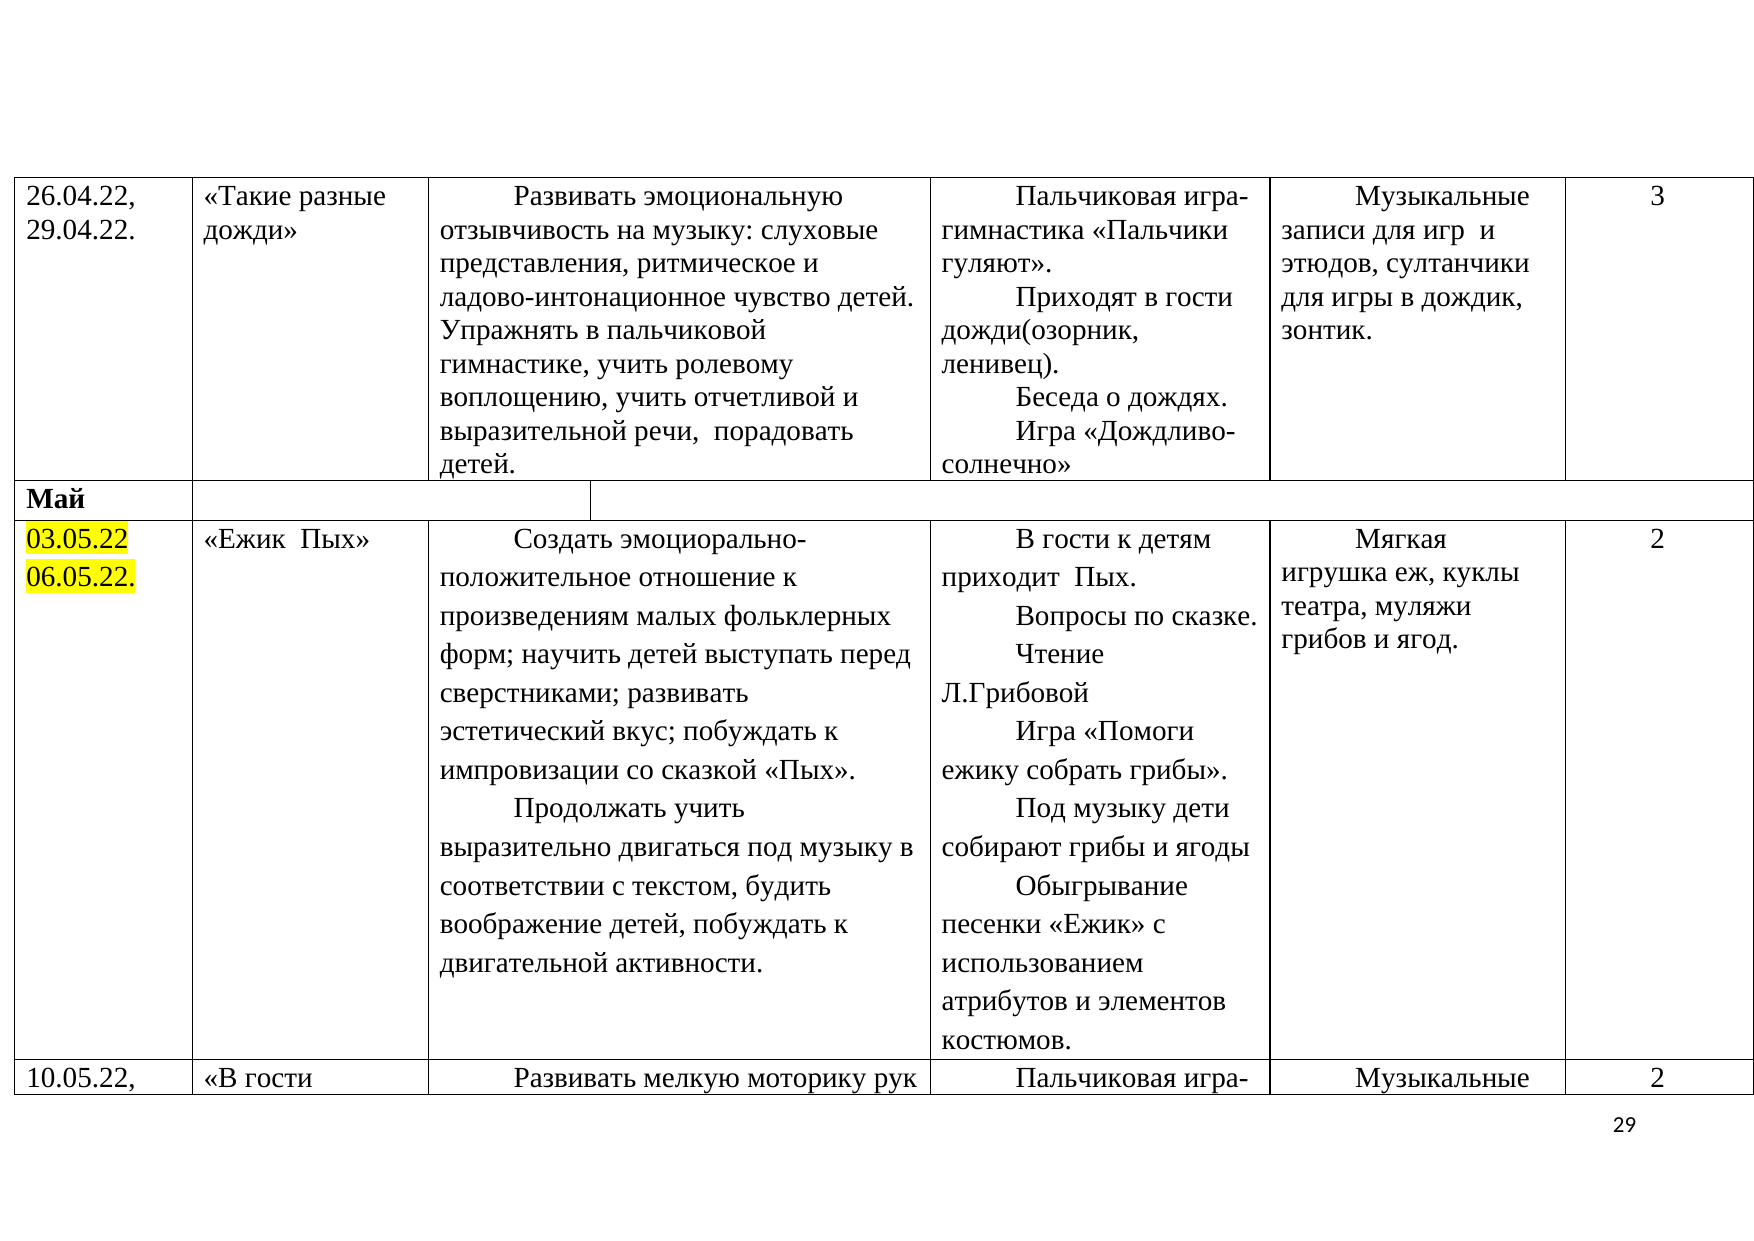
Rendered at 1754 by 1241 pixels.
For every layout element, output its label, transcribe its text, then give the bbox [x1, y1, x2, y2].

table_cell Мягкая игрушка еж, куклы театра, муляжи грибов и ягод. [1271, 521, 1565, 1059]
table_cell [1271, 1060, 1565, 1094]
table_cell Создать эмоциорально-положительное отношение к произведениям малых фольклерных форм; научить детей выступать перед сверстниками; развивать эстетический вкус; побуждать к импровизации со сказкой «Пых». Продолжать учить выразительно двигаться под музыку в соответствии с текстом, будить воображение детей, побуждать к двигательной активности. [429, 521, 930, 1059]
table_cell [193, 481, 590, 520]
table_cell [429, 1060, 930, 1094]
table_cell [193, 1060, 428, 1094]
table_cell 3 [1566, 178, 1753, 480]
table_cell Май [15, 481, 192, 520]
table_cell [591, 481, 1753, 520]
table_cell Музыкальные записи для игр и этюдов, султанчики для игры в дождик, зонтик. [1271, 178, 1565, 480]
table_cell Развивать эмоциональную отзывчивость на музыку: слуховые представления, ритмическое и ладово-интонационное чувство детей. Упражнять в пальчиковой гимнастике, учить ролевому воплощению, учить отчетливой и выразительной речи, порадовать детей. [429, 178, 930, 480]
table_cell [931, 1060, 1269, 1094]
table_cell «Такие разные дожди» [193, 178, 428, 480]
table_cell 10.05.22, 13.05.22. [15, 1060, 192, 1094]
table_cell В гости к детям приходит Пых. Вопросы по сказке. Чтение Л.Грибовой Игра «Помоги ежику собрать грибы». Под музыку дети собирают грибы и ягоды Обыгрывание песенки «Ежик» с использованием атрибутов и элементов костюмов. [931, 521, 1269, 1059]
table_cell Пальчиковая игра-гимнастика «Пальчики гуляют». Приходят в гости дожди(озорник, ленивец). Беседа о дождях. Игра «Дождливо-солнечно» [931, 178, 1269, 480]
table_cell 2 [1566, 1060, 1753, 1094]
table_cell «Ежик Пых» [193, 521, 428, 1059]
table_cell 2 [1566, 521, 1753, 1059]
table_cell 03.05.22 06.05.22. [15, 521, 192, 1059]
table_cell 26.04.22, 29.04.22. [15, 178, 192, 480]
